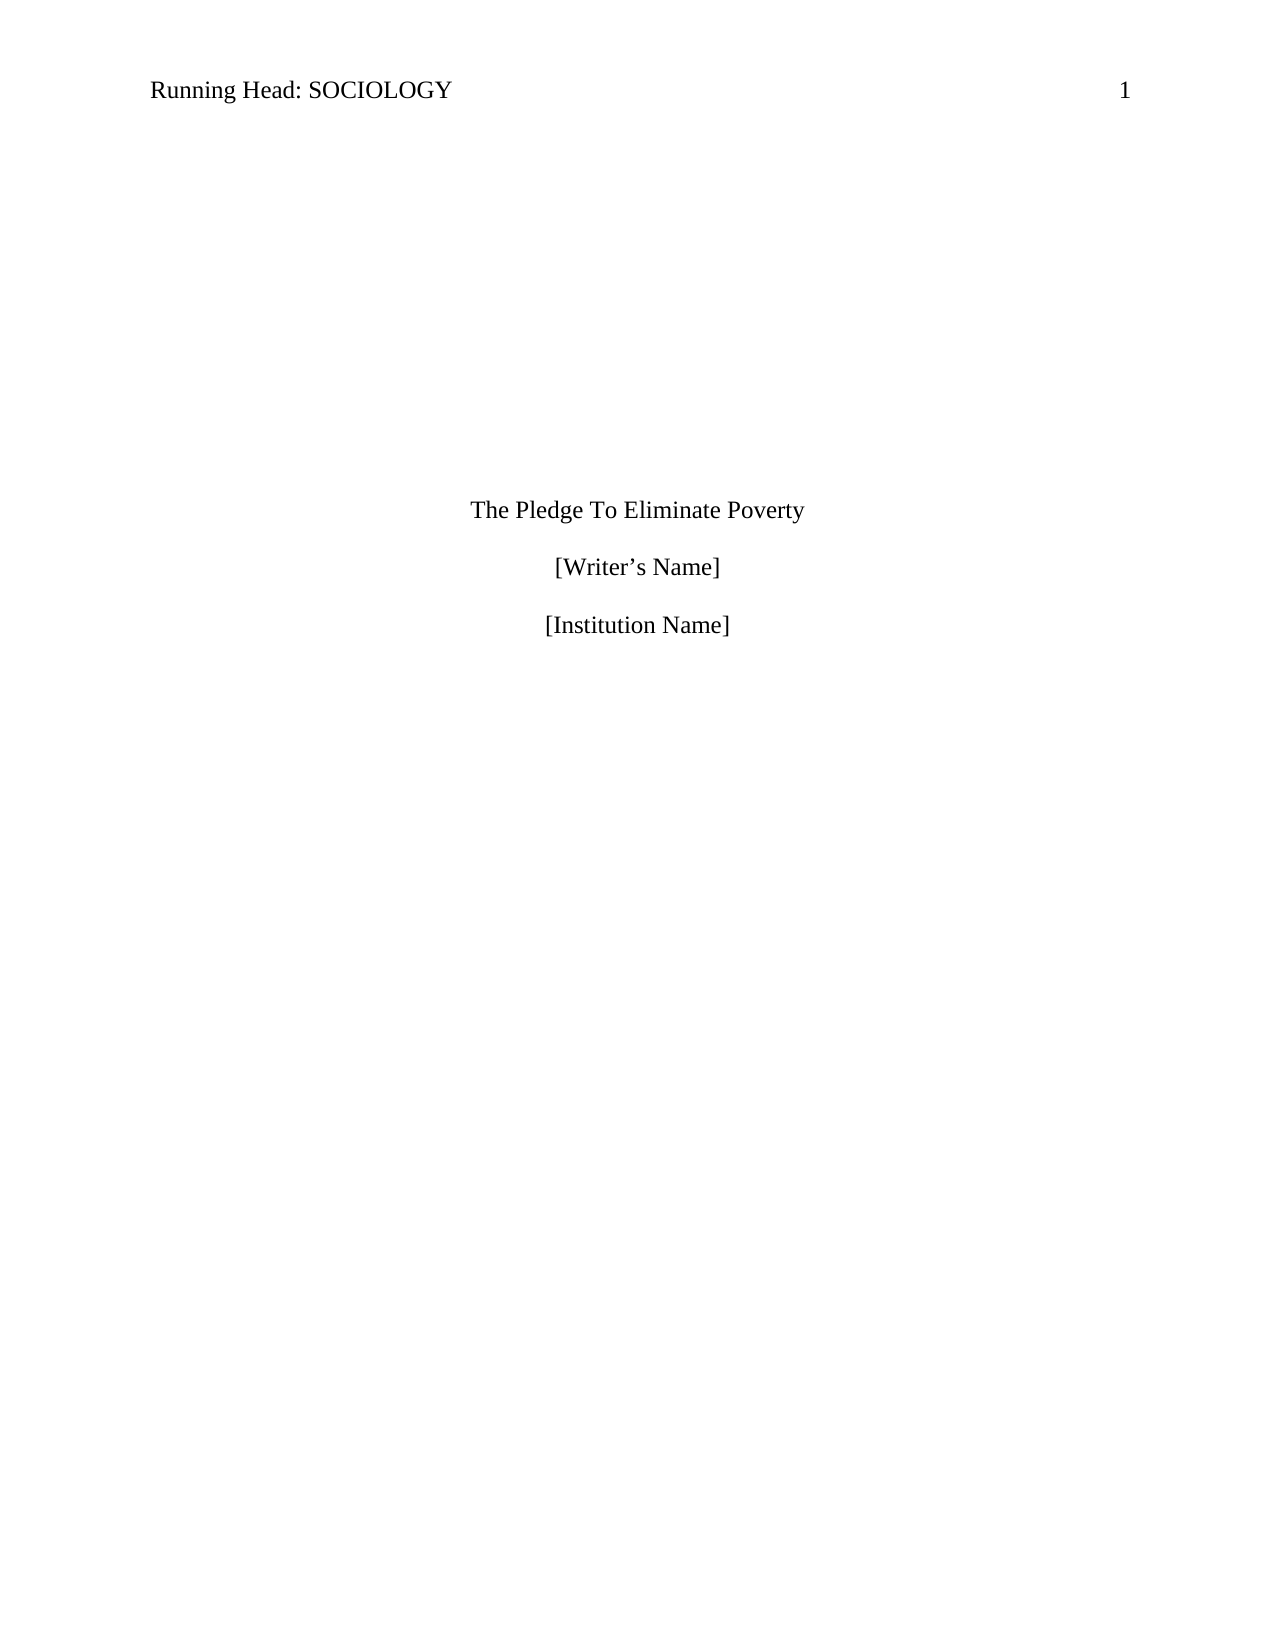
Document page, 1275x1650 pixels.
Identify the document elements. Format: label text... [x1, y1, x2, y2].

text The Pledge To Eliminate Poverty [150, 495, 1125, 524]
text [Institution Name] [150, 610, 1125, 639]
text [Writer’s Name] [150, 552, 1125, 581]
